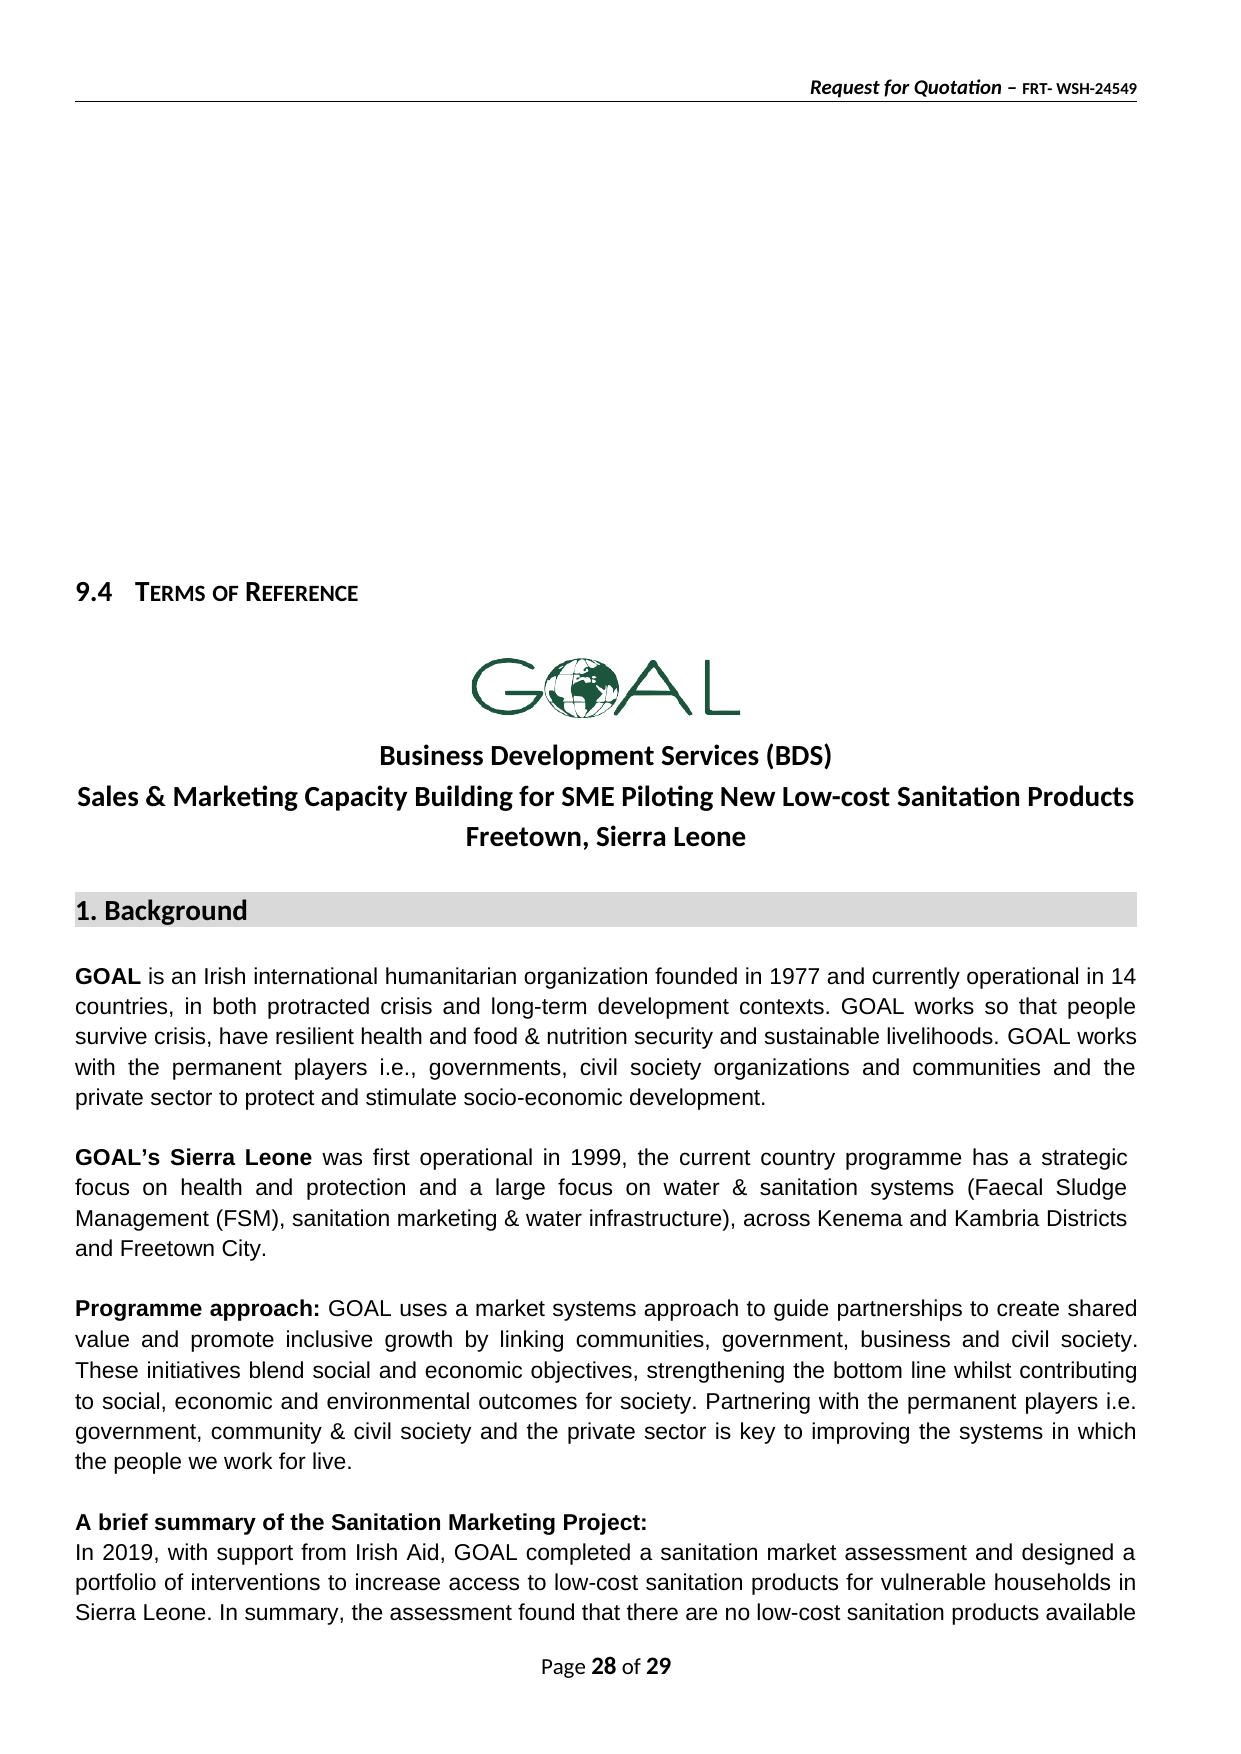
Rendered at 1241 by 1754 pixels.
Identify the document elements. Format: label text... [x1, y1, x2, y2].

subtitle Terms of Reference [75, 573, 1137, 609]
text GOAL’s Sierra Leone was first operational in 1999, the current country programme has a strategic focus on health and protection and a large focus on water & sanitation systems (Faecal Sludge Management (FSM), sanitation marketing & water infrastructure), across Kenema and Kambria Districts and Freetown City. [75, 1144, 1129, 1261]
text A brief summary of the Sanitation Marketing Project: [75, 1508, 1137, 1535]
text 1. Background [75, 892, 1137, 927]
text Sales & Marketing Capacity Building for SME Piloting New Low-cost Sanitation Products [75, 778, 1137, 813]
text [75, 1539, 1137, 1626]
picture [471, 658, 741, 718]
text Programme approach: GOAL uses a market systems approach to guide partnerships to create shared value and promote inclusive growth by linking communities, government, business and civil society. These initiatives blend social and economic objectives, strengthening the bottom line whilst contributing to social, economic and environmental outcomes for society. Partnering with the permanent players i.e. government, community & civil society and the private sector is key to improving the systems in which the people we work for live. [75, 1295, 1138, 1474]
text Business Development Services (BDS) [75, 737, 1137, 772]
text Freetown, Sierra Leone [75, 818, 1137, 854]
text GOAL is an Irish international humanitarian organization founded in 1977 and currently operational in 14 countries, in both protracted crisis and long-term development contexts. GOAL works so that people survive crisis, have resilient health and food & nutrition security and sustainable livelihoods. GOAL works with the permanent players i.e., governments, civil society organizations and communities and the private sector to protect and stimulate socio-economic development. [75, 963, 1137, 1110]
